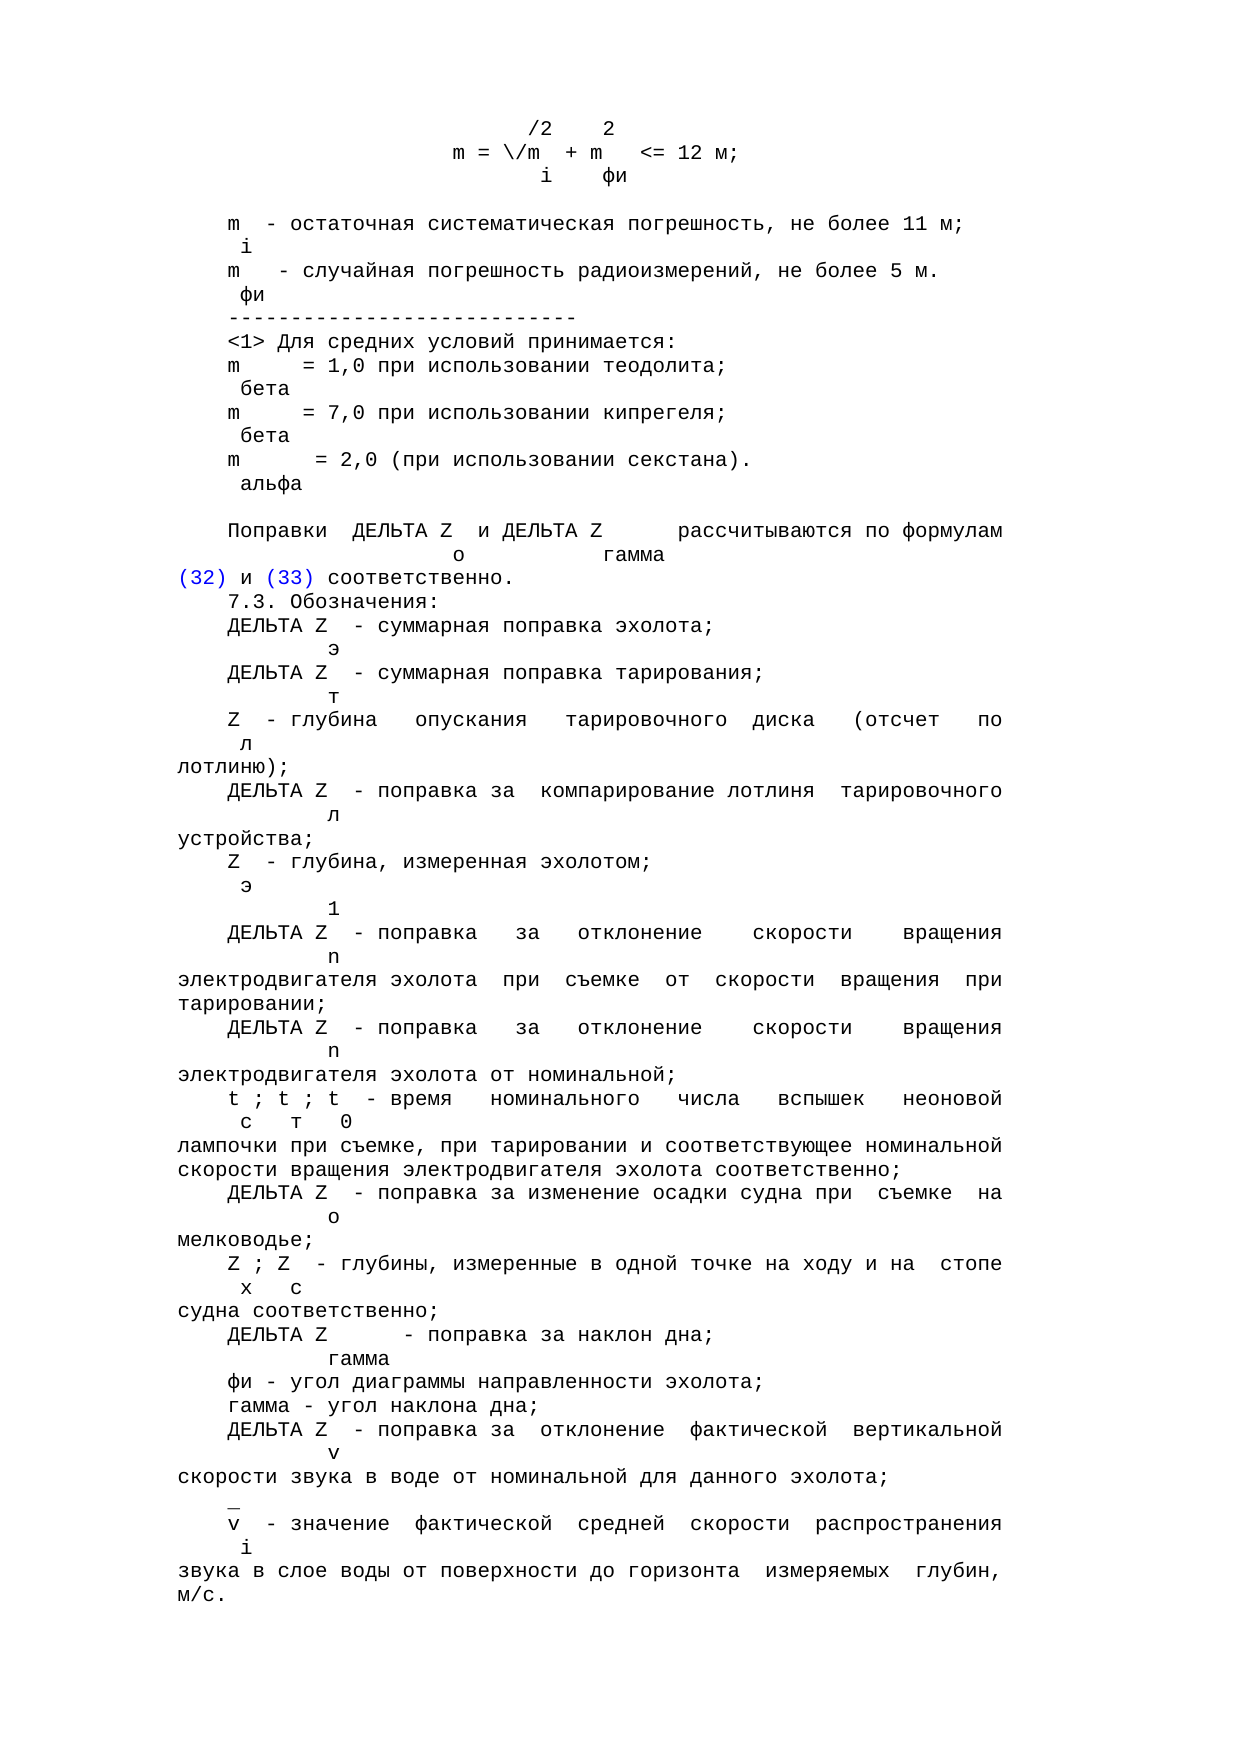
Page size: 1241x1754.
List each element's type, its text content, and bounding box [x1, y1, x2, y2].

text о [177, 1206, 1152, 1229]
text v [177, 1442, 1152, 1466]
text m - остаточная систематическая погрешность, не более 11 м; [177, 213, 1152, 236]
text Z - глубина, измеренная эхолотом; [177, 851, 1152, 875]
text ДЕЛЬТА Z - поправка за отклонение скорости вращения [177, 922, 1152, 946]
text i [177, 236, 1152, 260]
text ДЕЛЬТА Z - поправка за изменение осадки судна при съемке на [177, 1182, 1152, 1206]
text m = 7,0 при использовании кипрегеля; [177, 402, 1152, 426]
text i фи [177, 165, 1152, 189]
text звука в слое воды от поверхности до горизонта измеряемых глубин, [177, 1561, 1152, 1584]
text ДЕЛЬТА Z - поправка за компарирование лотлиня тарировочного [177, 780, 1152, 804]
text ДЕЛЬТА Z - суммарная поправка эхолота; [177, 615, 1152, 638]
text m = 1,0 при использовании теодолита; [177, 354, 1152, 378]
text м/с. [177, 1584, 1152, 1608]
text х с [177, 1277, 1152, 1300]
text ДЕЛЬТА Z - поправка за отклонение фактической вертикальной [177, 1419, 1152, 1442]
text ДЕЛЬТА Z - суммарная поправка тарирования; [177, 662, 1152, 686]
text ---------------------------- [177, 307, 1152, 331]
text _ [177, 1489, 1152, 1513]
text л [177, 804, 1152, 827]
text фи - угол диаграммы направленности эхолота; [177, 1371, 1152, 1395]
text m = \/m + m <= 12 м; [177, 142, 1152, 165]
text с т 0 [177, 1111, 1152, 1135]
text Z ; Z - глубины, измеренные в одной точке на ходу и на стопе [177, 1253, 1152, 1277]
text бета [177, 378, 1152, 402]
text фи [177, 284, 1152, 307]
text о гамма [177, 544, 1152, 567]
text Поправки ДЕЛЬТА Z и ДЕЛЬТА Z рассчитываются по формулам [177, 520, 1152, 544]
text гамма - угол наклона дна; [177, 1395, 1152, 1419]
text э [177, 875, 1152, 898]
text m = 2,0 (при использовании секстана). [177, 449, 1152, 473]
text электродвигателя эхолота от номинальной; [177, 1064, 1152, 1088]
text лампочки при съемке, при тарировании и соответствующее номинальной [177, 1135, 1152, 1158]
text <1> Для средних условий принимается: [177, 331, 1152, 354]
text /2 2 [177, 118, 1152, 142]
text n [177, 1040, 1152, 1064]
text тарировании; [177, 993, 1152, 1017]
text альфа [177, 473, 1152, 496]
text 1 [177, 898, 1152, 922]
text судна соответственно; [177, 1300, 1152, 1324]
text т [177, 686, 1152, 709]
text э [177, 638, 1152, 662]
text скорости звука в воде от номинальной для данного эхолота; [177, 1466, 1152, 1489]
text ДЕЛЬТА Z - поправка за наклон дна; [177, 1324, 1152, 1348]
text ДЕЛЬТА Z - поправка за отклонение скорости вращения [177, 1017, 1152, 1040]
text л [177, 733, 1152, 757]
text мелководье; [177, 1229, 1152, 1253]
text Z - глубина опускания тарировочного диска (отсчет по [177, 709, 1152, 733]
text (32) и (33) соответственно. [177, 567, 1152, 591]
text скорости вращения электродвигателя эхолота соответственно; [177, 1158, 1152, 1182]
text электродвигателя эхолота при съемке от скорости вращения при [177, 969, 1152, 993]
text n [177, 946, 1152, 969]
text гамма [177, 1348, 1152, 1371]
text m - случайная погрешность радиоизмерений, не более 5 м. [177, 260, 1152, 284]
text i [177, 1537, 1152, 1561]
text устройства; [177, 827, 1152, 851]
text t ; t ; t - время номинального числа вспышек неоновой [177, 1088, 1152, 1111]
text бета [177, 426, 1152, 449]
text лотлиню); [177, 757, 1152, 780]
text 7.3. Обозначения: [177, 591, 1152, 615]
text v - значение фактической средней скорости распространения [177, 1513, 1152, 1537]
